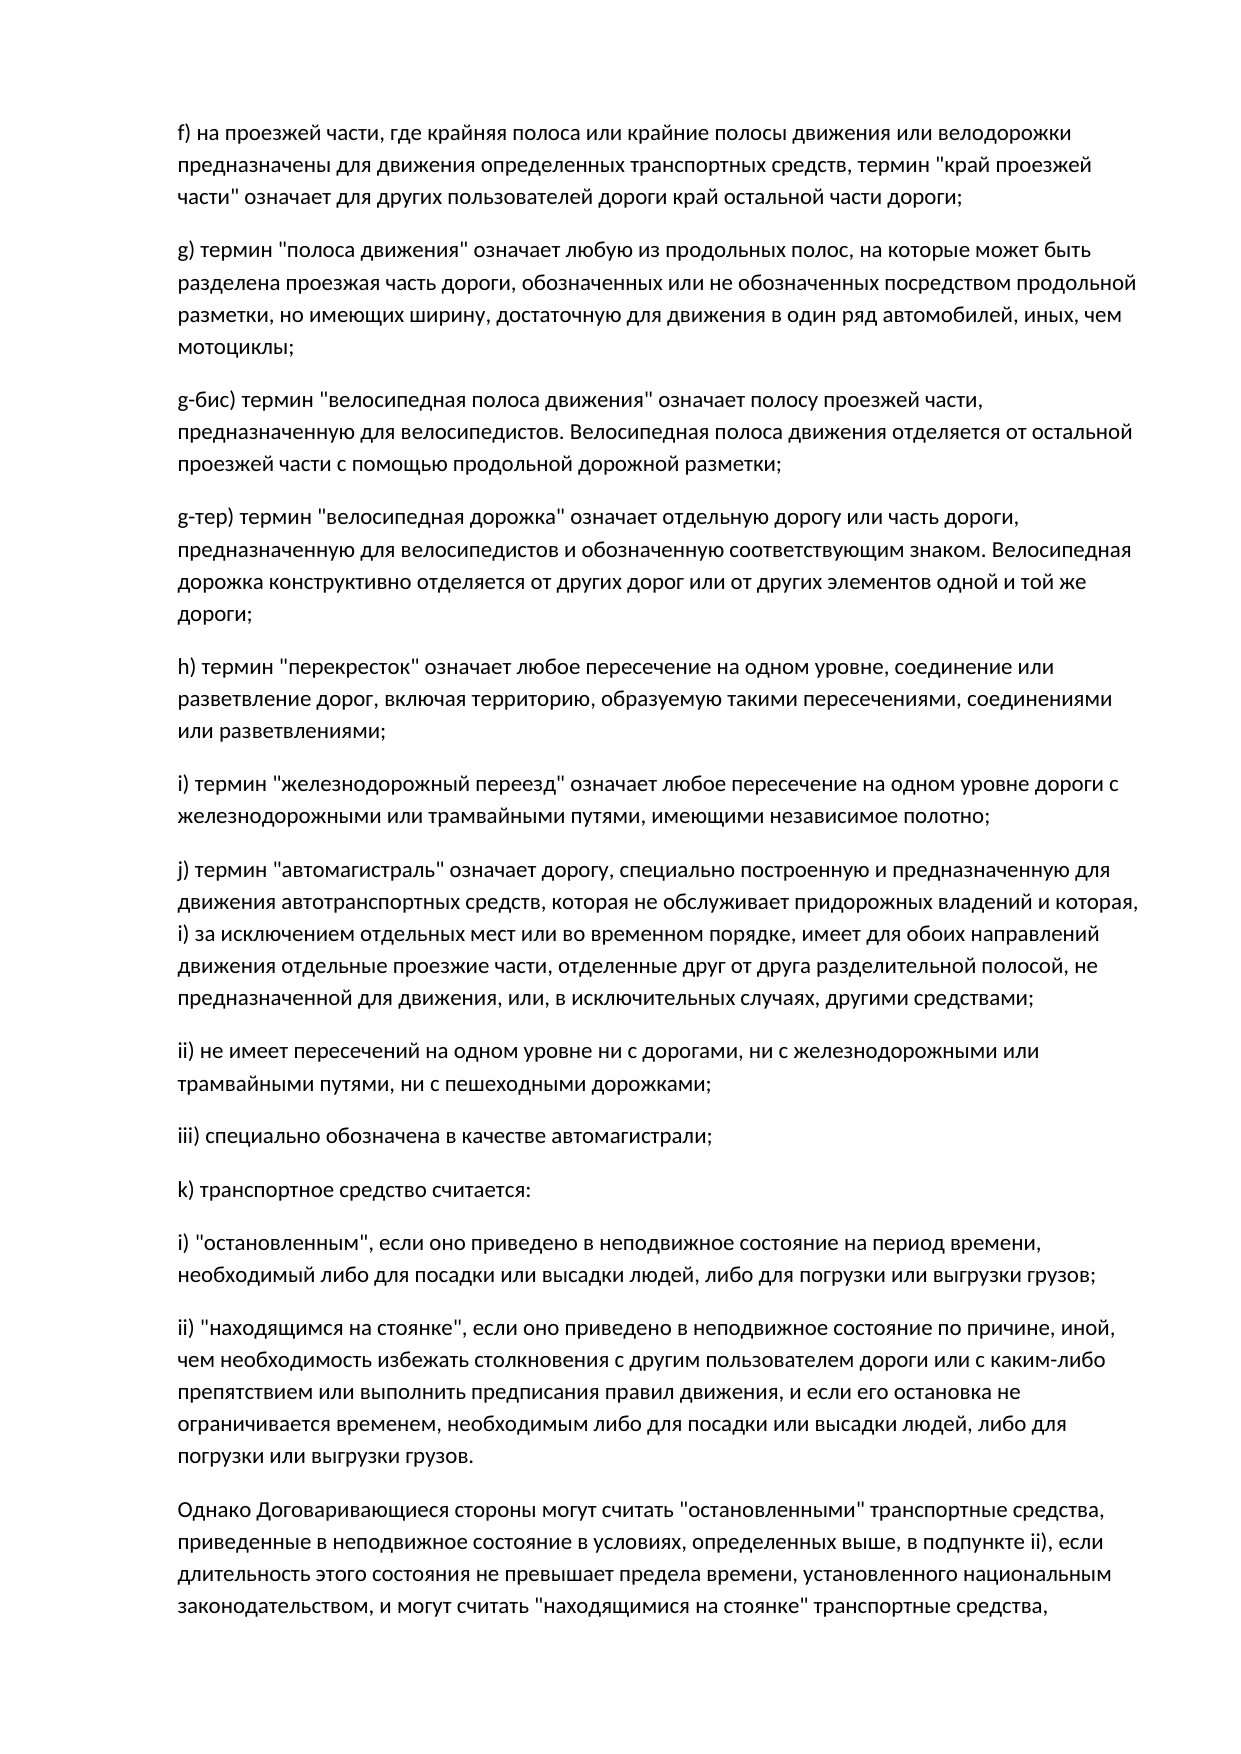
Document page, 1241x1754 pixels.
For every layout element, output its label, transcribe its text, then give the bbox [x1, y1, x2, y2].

text i) "остановленным", если оно приведено в неподвижное состояние на период времени, необходимый либо для посадки или высадки людей, либо для погрузки или выгрузки грузов; [177, 1228, 1152, 1288]
text j) термин "автомагистраль" означает дорогу, специально построенную и предназначенную для движения автотранспортных средств, которая не обслуживает придорожных владений и которая, i) за исключением отдельных мест или во временном порядке, имеет для обоих направлений движения отдельные проезжие части, отделенные друг от друга разделительной полосой, не предназначенной для движения, или, в исключительных случаях, другими средствами; [177, 855, 1152, 1011]
text iii) специально обозначена в качестве автомагистрали; [177, 1122, 1152, 1150]
text i) термин "железнодорожный переезд" означает любое пересечение на одном уровне дороги с железнодорожными или трамвайными путями, имеющими независимое полотно; [177, 769, 1152, 830]
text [177, 1495, 1152, 1619]
text g-тер) термин "велосипедная дорожка" означает отдельную дорогу или часть дороги, предназначенную для велосипедистов и обозначенную соответствующим знаком. Велосипедная дорожка конструктивно отделяется от других дорог или от других элементов одной и той же дороги; [177, 502, 1152, 627]
text g-бис) термин "велосипедная полоса движения" означает полосу проезжей части, предназначенную для велосипедистов. Велосипедная полоса движения отделяется от остальной проезжей части с помощью продольной дорожной разметки; [177, 385, 1152, 477]
text f) на проезжей части, где крайняя полоса или крайние полосы движения или велодорожки предназначены для движения определенных транспортных средств, термин "край проезжей части" означает для других пользователей дороги край остальной части дороги; [177, 118, 1152, 211]
text ii) "находящимся на стоянке", если оно приведено в неподвижное состояние по причине, иной, чем необходимость избежать столкновения с другим пользователем дороги или с каким-либо препятствием или выполнить предписания правил движения, и если его остановка не ограничивается временем, необходимым либо для посадки или высадки людей, либо для погрузки или выгрузки грузов. [177, 1313, 1152, 1470]
text k) транспортное средство считается: [177, 1175, 1152, 1203]
text h) термин "перекресток" означает любое пересечение на одном уровне, соединение или разветвление дорог, включая территорию, образуемую такими пересечениями, соединениями или разветвлениями; [177, 652, 1152, 744]
text g) термин "полоса движения" означает любую из продольных полос, на которые может быть разделена проезжая часть дороги, обозначенных или не обозначенных посредством продольной разметки, но имеющих ширину, достаточную для движения в один ряд автомобилей, иных, чем мотоциклы; [177, 236, 1152, 360]
text ii) не имеет пересечений на одном уровне ни с дорогами, ни с железнодорожными или трамвайными путями, ни с пешеходными дорожками; [177, 1036, 1152, 1097]
